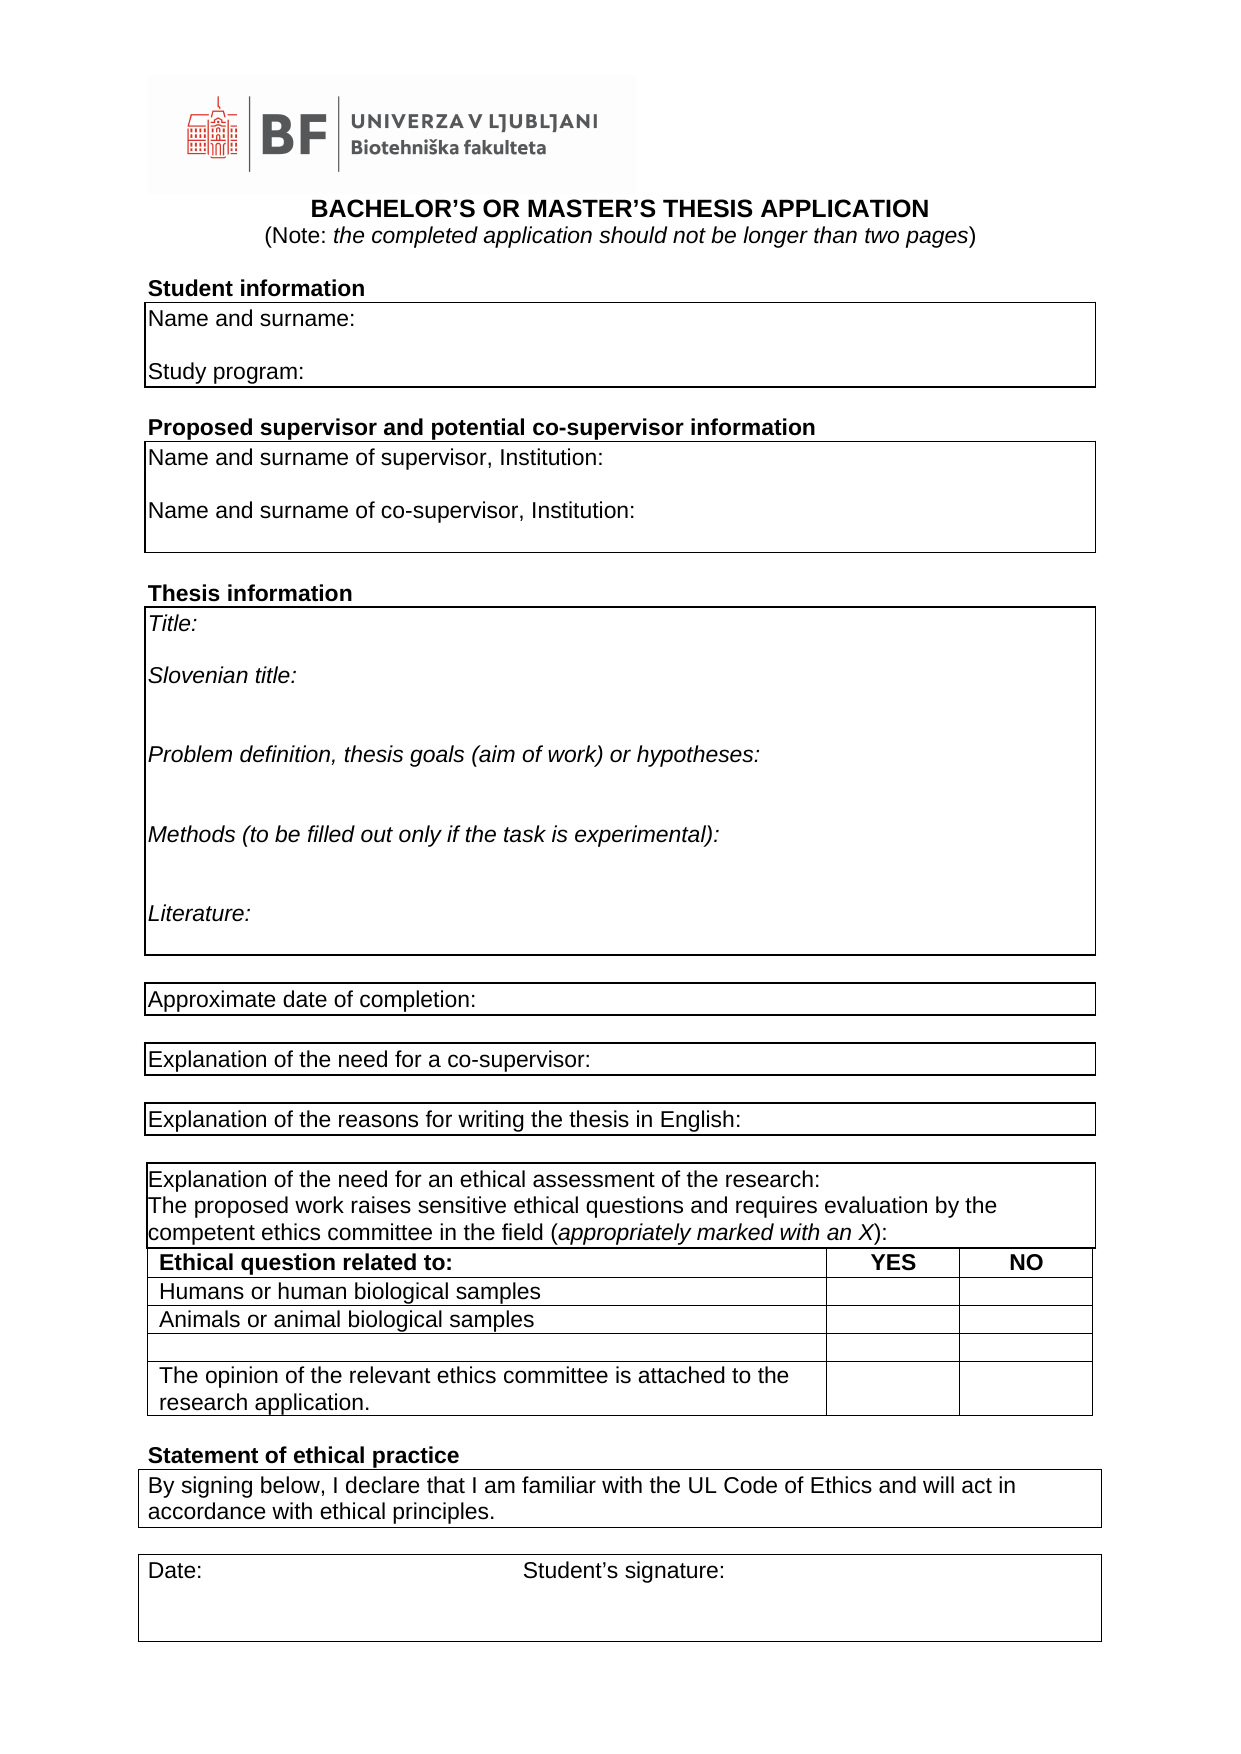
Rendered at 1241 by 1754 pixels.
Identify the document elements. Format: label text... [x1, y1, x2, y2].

table_cell [148, 1334, 826, 1361]
table_cell The opinion of the relevant ethics committee is attached to the research application. [148, 1362, 826, 1415]
table_header NO [960, 1249, 1092, 1277]
text Explanation of the need for a co-supervisor: [146, 1044, 1095, 1074]
text Explanation of the need for an ethical assessment of the research: [148, 1164, 1095, 1189]
text The proposed work raises sensitive ethical questions and requires evaluation by the competent ethics committee in the field (appropriately marked with an X): [148, 1189, 1095, 1247]
text Study program: [146, 354, 1095, 386]
text Literature: [148, 899, 1093, 926]
text Date: Student’s signature: [139, 1555, 1101, 1583]
picture [147, 75, 637, 194]
table_cell [960, 1278, 1092, 1305]
table_header Ethical question related to: [148, 1249, 826, 1277]
text Slovenian title: [148, 662, 1093, 689]
text Explanation of the reasons for writing the thesis in English: [146, 1104, 1095, 1134]
table_cell [827, 1278, 959, 1305]
text Title: [146, 608, 1095, 636]
text Problem definition, thesis goals (aim of work) or hypotheses: [148, 741, 1093, 768]
table_cell [827, 1306, 959, 1333]
table_cell [827, 1362, 959, 1415]
text Statement of ethical practice [148, 1442, 1093, 1469]
text Name and surname of co-supervisor, Institution: [148, 497, 1093, 523]
text Methods (to be filled out only if the task is experimental): [148, 821, 1093, 847]
table_cell [827, 1334, 959, 1361]
table_cell [960, 1306, 1092, 1333]
table_cell [960, 1362, 1092, 1415]
text Name and surname of supervisor, Institution: [146, 442, 1095, 471]
text Proposed supervisor and potential co-supervisor information [148, 414, 1093, 441]
table_cell [960, 1334, 1092, 1361]
text Approximate date of completion: [146, 984, 1095, 1014]
table_header YES [827, 1249, 959, 1277]
text Thesis information [148, 580, 1093, 606]
text By signing below, I declare that I am familiar with the UL Code of Ethics and will act in accordance with ethical principles. [139, 1470, 1101, 1527]
subtitle BACHELOR’S OR MASTER’S THESIS APPLICATION [148, 194, 1093, 222]
text (Note: the completed application should not be longer than two pages) [148, 222, 1093, 249]
table_cell Humans or human biological samples [148, 1278, 826, 1305]
table_cell Animals or animal biological samples [148, 1306, 826, 1333]
text Name and surname: [146, 303, 1095, 332]
text Student information [148, 275, 1093, 302]
